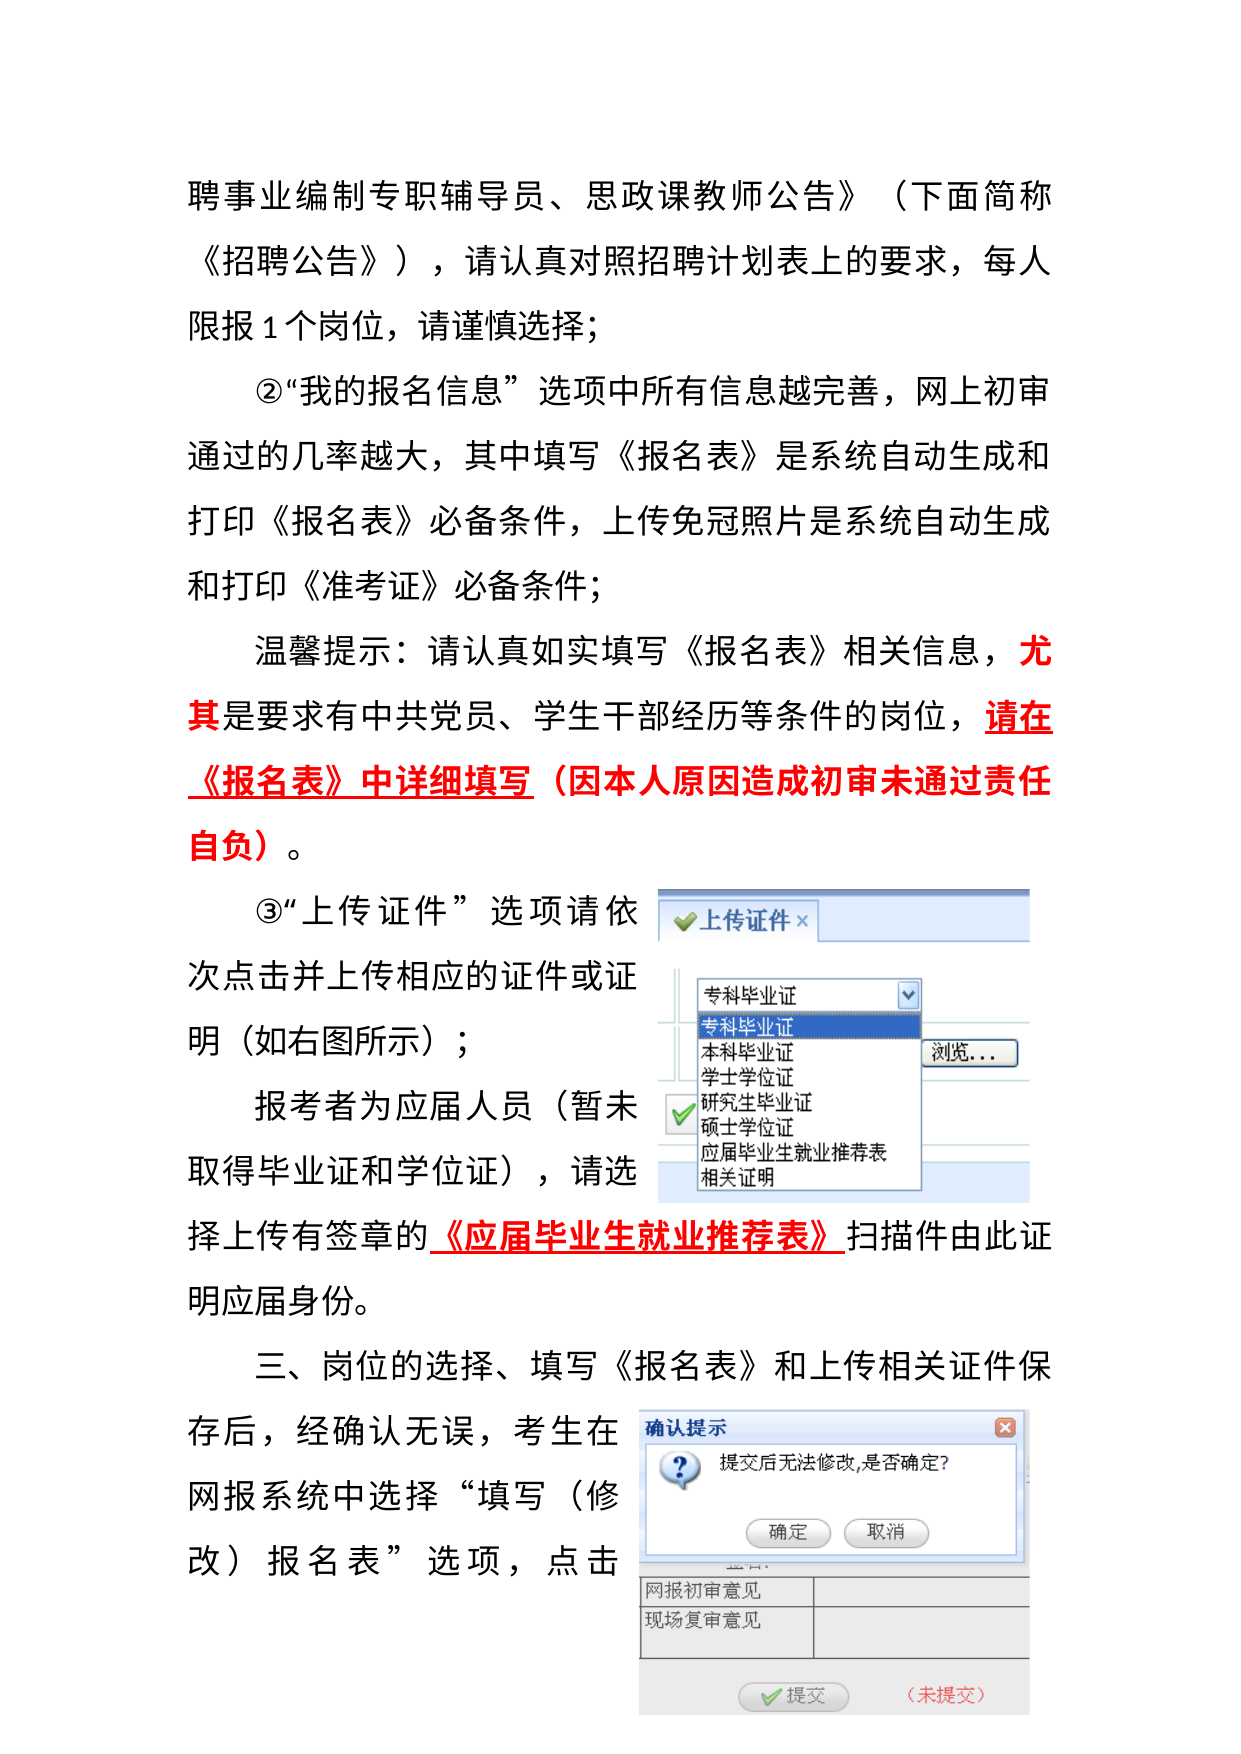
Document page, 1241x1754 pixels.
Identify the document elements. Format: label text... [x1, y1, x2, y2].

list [187, 1332, 1053, 1592]
picture [639, 1409, 1030, 1715]
text ②“我的报名信息”选项中所有信息越完善，网上初审通过的几率越大，其中填写《报名表》是系统自动生成和打印《报名表》必备条件，上传免冠照片是系统自动生成和打印《准考证》必备条件； [187, 357, 1053, 617]
picture [657, 889, 1030, 1203]
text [187, 162, 1053, 357]
text ③“上传证件”选项请依次点击并上传相应的证件或证明（如右图所示）； [187, 877, 1053, 1072]
text 报考者为应届人员（暂未取得毕业证和学位证），请选择上传有签章的《应届毕业生就业推荐表》扫描件由此证明应届身份。 [187, 1072, 1053, 1332]
text 温馨提示：请认真如实填写《报名表》相关信息，尤其是要求有中共党员、学生干部经历等条件的岗位，请在《报名表》中详细填写（因本人原因造成初审未通过责任自负）。 [187, 617, 1053, 877]
